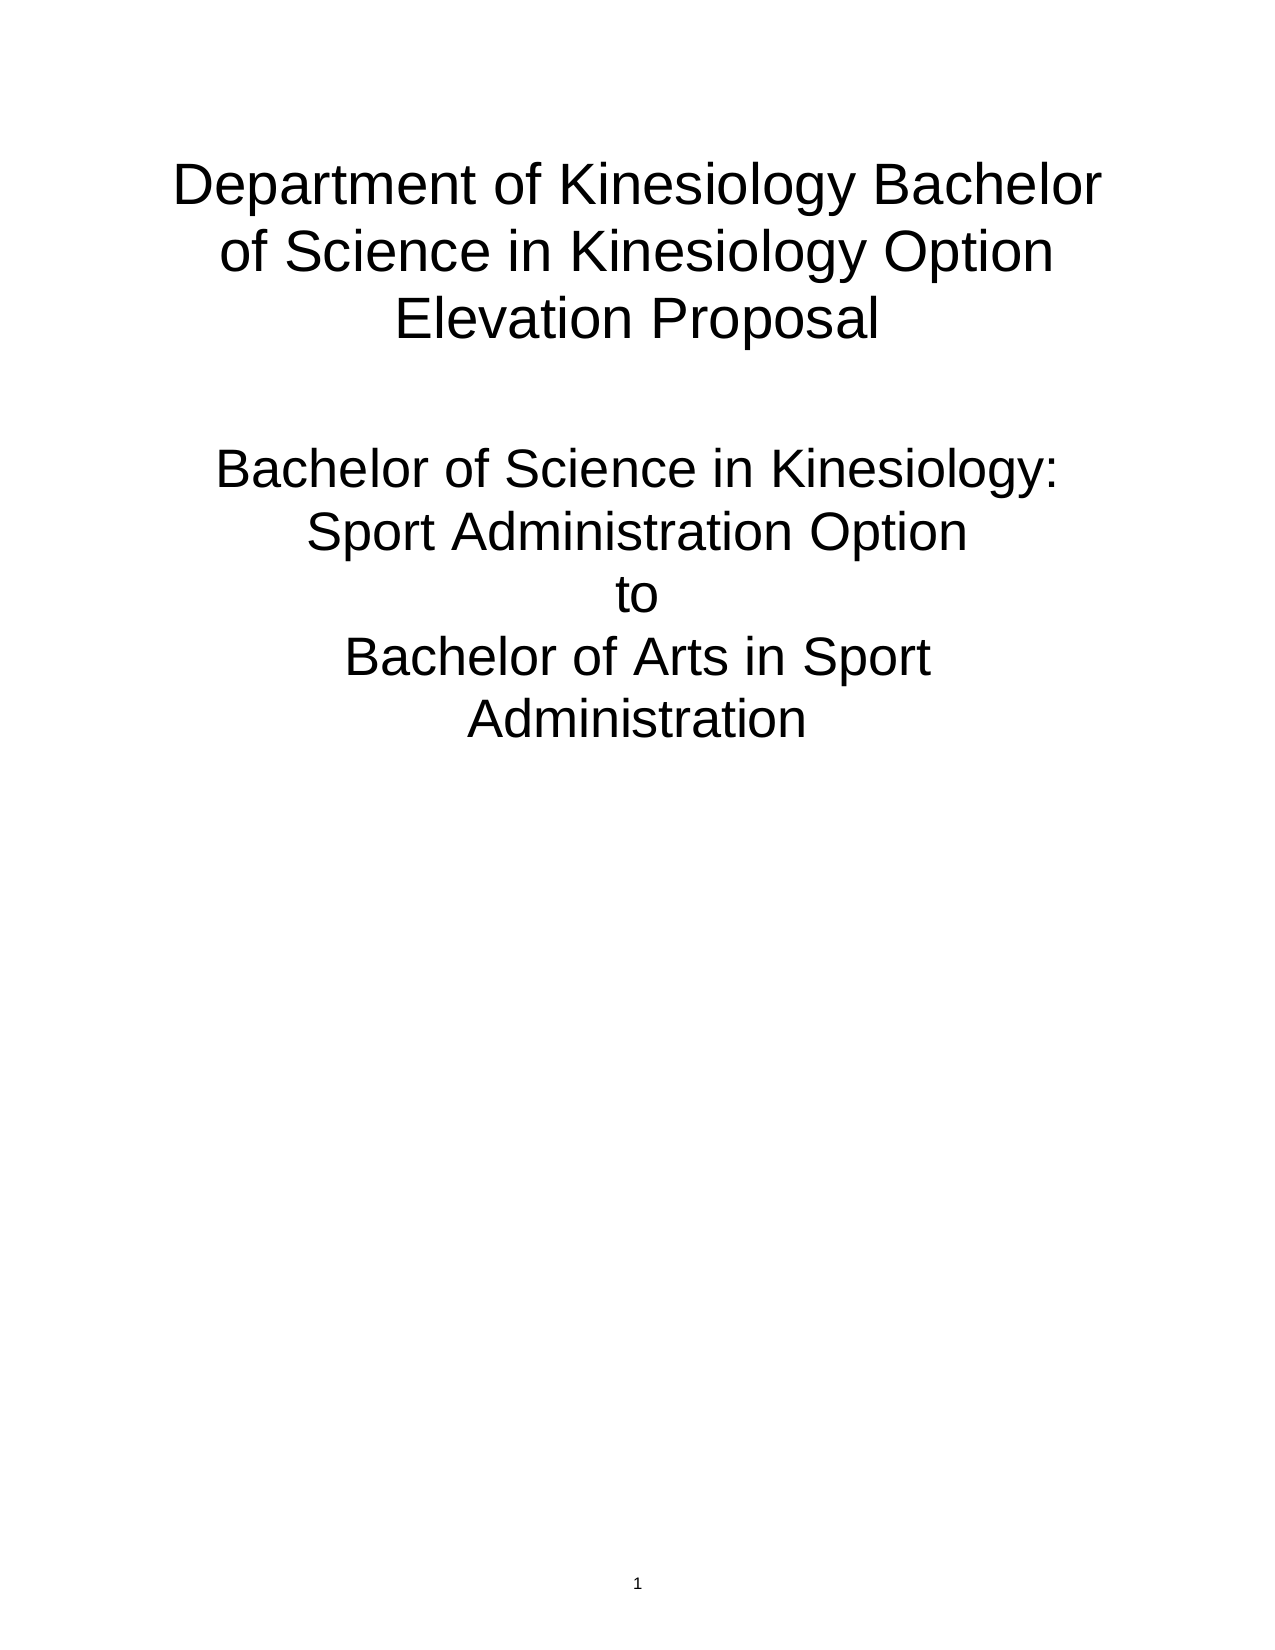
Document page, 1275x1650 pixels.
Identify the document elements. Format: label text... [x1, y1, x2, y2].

text Sport Administration Option to [306, 500, 969, 624]
text Bachelor of Arts in Sport Administration [167, 624, 1108, 749]
text Department of Kinesiology Bachelor of Science in Kinesiology Option Elevation Proposal [167, 150, 1108, 351]
text Bachelor of Science in Kinesiology: [167, 437, 1108, 500]
